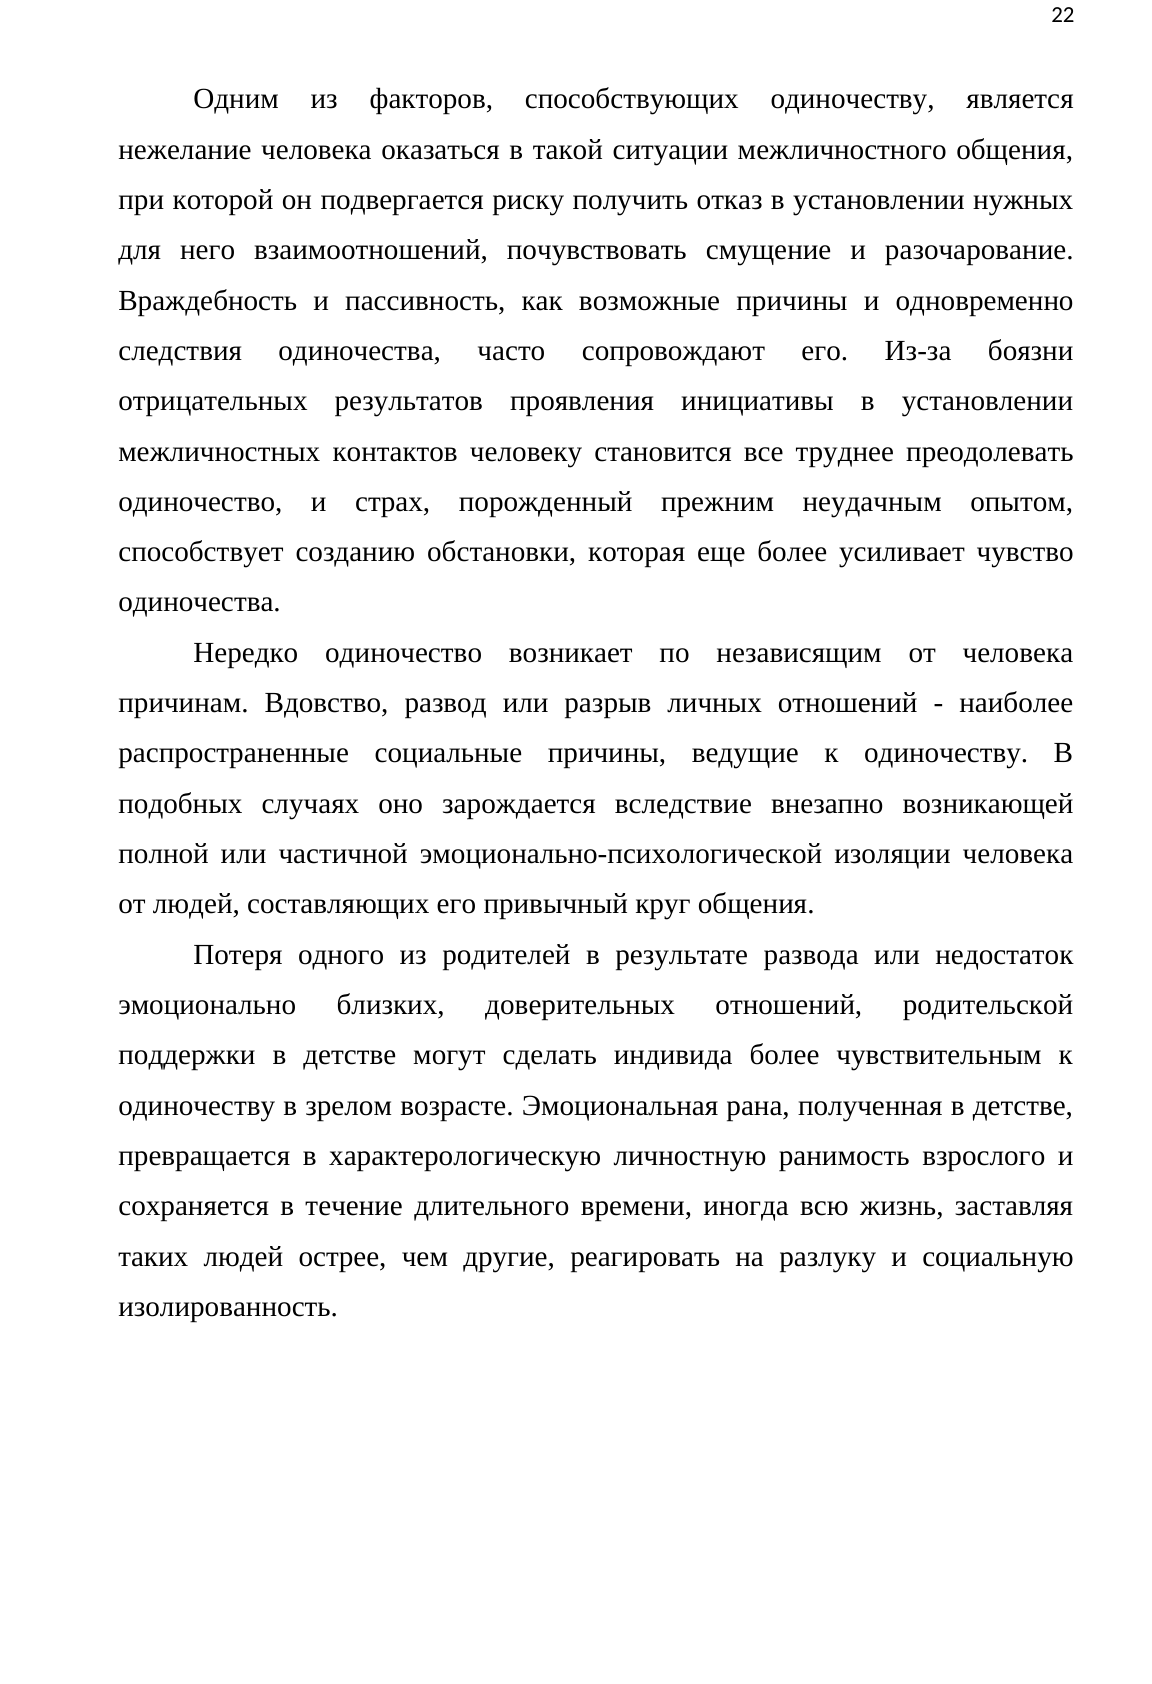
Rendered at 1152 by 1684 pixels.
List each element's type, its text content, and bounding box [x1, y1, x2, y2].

text Одним из факторов, способствующих одиночеству, является нежелание человека оказаться в такой ситуации межличностного общения, при которой он подвергается риску получить отказ в установлении нужных для него взаимоотношений, почувствовать смущение и разочарование. Враждебность и пассивность, как возможные причины и одновременно следствия одиночества, часто сопровождают его. Из-за боязни отрицательных результатов проявления инициативы в установлении межличностных контактов человеку становится все труднее преодолевать одиночество, и страх, порожденный прежним неудачным опытом, способствует созданию обстановки, которая еще более усиливает чувство одиночества. [118, 81, 1074, 618]
text Нередко одиночество возникает по независящим от человека причинам. Вдовство, развод или разрыв личных отношений - наиболее распространенные социальные причины, ведущие к одиночеству. В подобных случаях оно зарождается вследствие внезапно возникающей полной или частичной эмоционально-психологической изоляции человека от людей, составляющих его привычный круг общения. [118, 635, 1074, 920]
text Потеря одного из родителей в результате развода или недостаток эмоционально близких, доверительных отношений, родительской поддержки в детстве могут сделать индивида более чувствительным к одиночеству в зрелом возрасте. Эмоциональная рана, полученная в детстве, превращается в характерологическую личностную ранимость взрослого и сохраняется в течение длительного времени, иногда всю жизнь, заставляя таких людей острее, чем другие, реагировать на разлуку и социальную изолированность. [118, 937, 1074, 1322]
